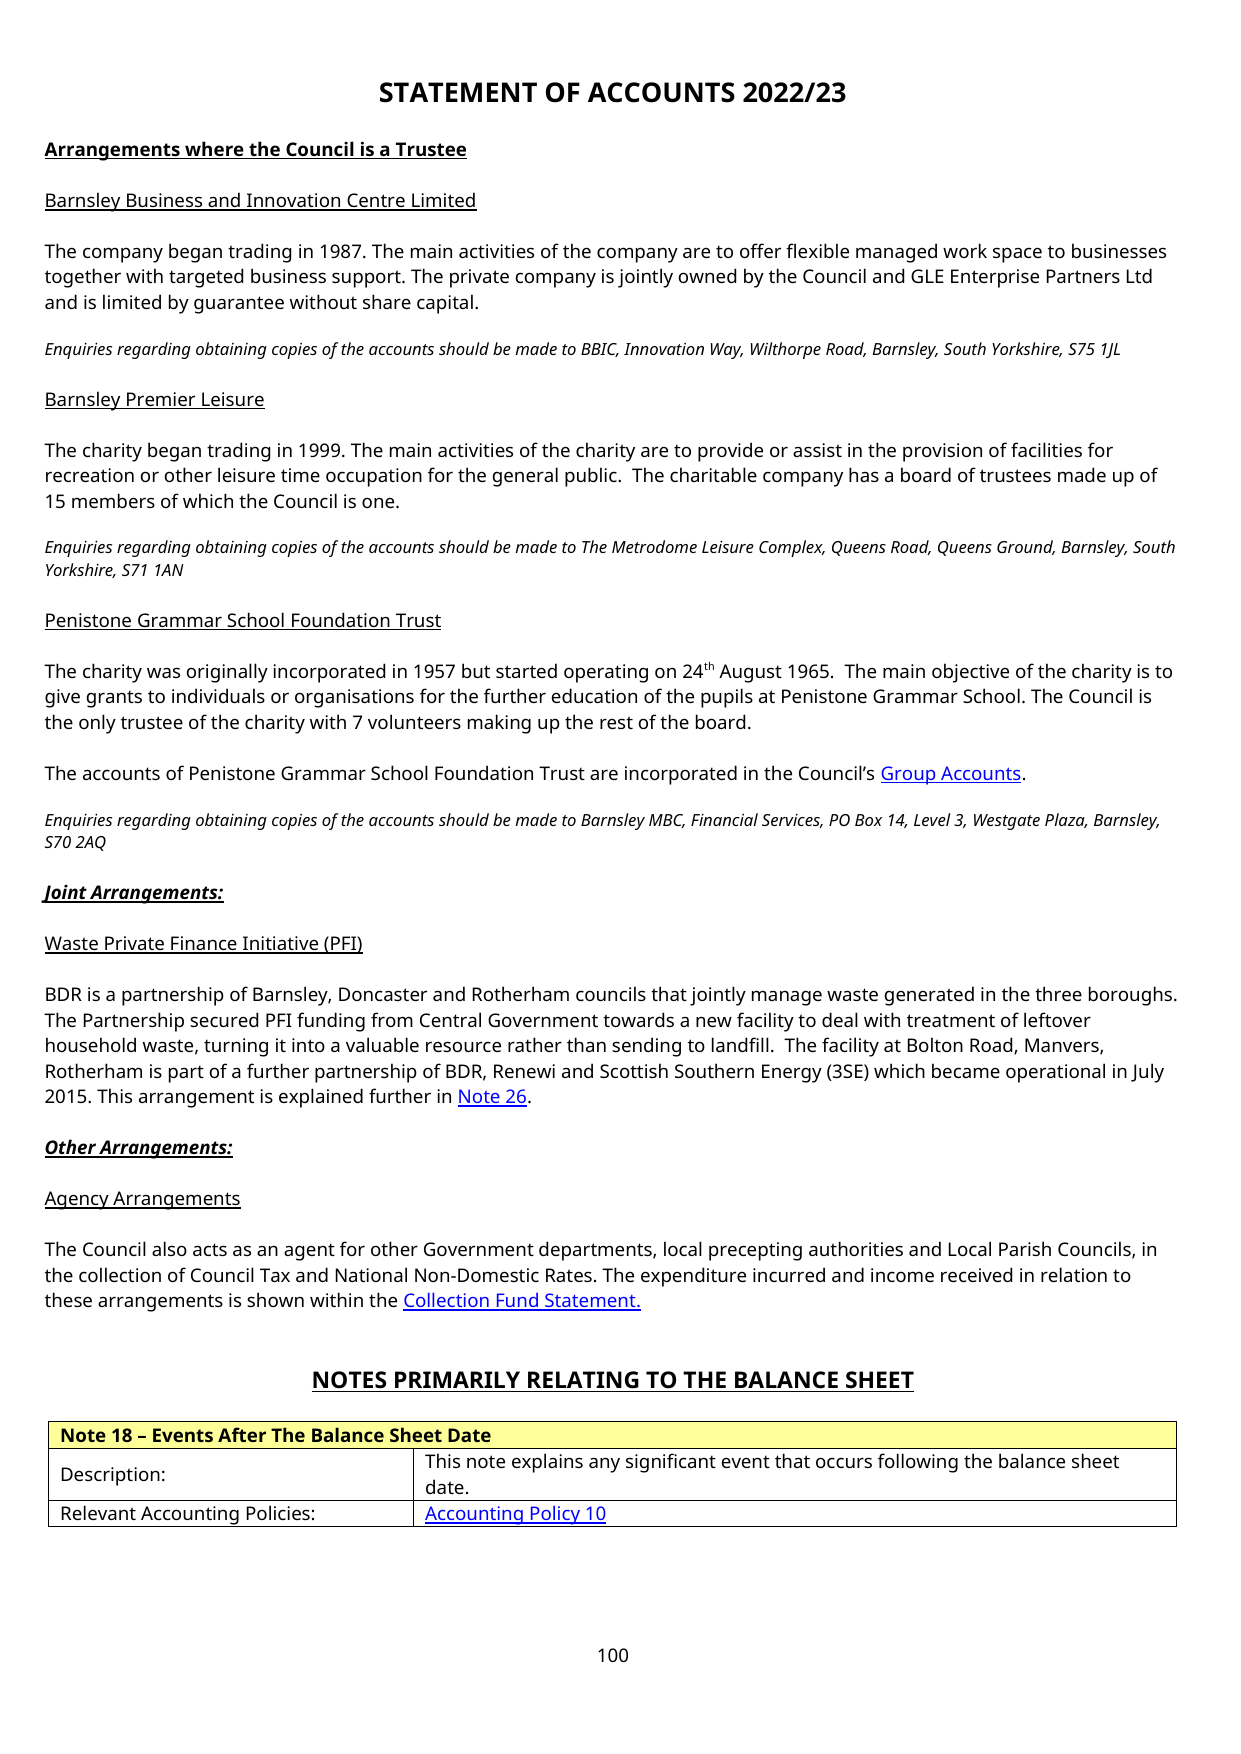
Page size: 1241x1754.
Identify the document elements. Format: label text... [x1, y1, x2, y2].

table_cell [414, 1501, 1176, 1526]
text The charity began trading in 1999. The main activities of the charity are to provide or assist in the provision of facilities for recreation or other leisure time occupation for the general public. The charitable company has a board of trustees made up of 15 members of which the Council is one. [44, 437, 1181, 513]
text Penistone Grammar School Foundation Trust [44, 607, 1181, 633]
text NOTES PRIMARILY RELATING TO THE BALANCE SHEET [44, 1364, 1181, 1396]
text Barnsley Premier Leisure [44, 386, 1181, 411]
text Enquiries regarding obtaining copies of the accounts should be made to The Metrodome Leisure Complex, Queens Road, Queens Ground, Barnsley, South Yorkshire, S71 1AN [44, 536, 1181, 582]
text The charity was originally incorporated in 1957 but started operating on 24th August 1965. The main objective of the charity is to give grants to individuals or organisations for the further education of the pupils at Penistone Grammar School. The Council is the only trustee of the charity with 7 volunteers making up the rest of the board. [44, 658, 1181, 735]
text Waste Private Finance Initiative (PFI) [44, 930, 1181, 956]
text Other Arrangements: [44, 1134, 1181, 1160]
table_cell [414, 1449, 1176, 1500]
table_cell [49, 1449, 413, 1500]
text Arrangements where the Council is a Trustee [44, 136, 1181, 162]
text BDR is a partnership of Barnsley, Doncaster and Rotherham councils that jointly manage waste generated in the three boroughs. The Partnership secured PFI funding from Central Government towards a new facility to deal with treatment of leftover household waste, turning it into a valuable resource rather than sending to landfill. The facility at Bolton Road, Manvers, Rotherham is part of a further partnership of BDR, Renewi and Scottish Southern Energy (3SE) which became operational in July 2015. This arrangement is explained further in Note 26. [44, 981, 1181, 1109]
text The Council also acts as an agent for other Government departments, local precepting authorities and Local Parish Councils, in the collection of Council Tax and National Non-Domestic Rates. The expenditure incurred and income received in relation to these arrangements is shown within the Collection Fund Statement. [44, 1237, 1181, 1313]
text Enquiries regarding obtaining copies of the accounts should be made to BBIC, Innovation Way, Wilthorpe Road, Barnsley, South Yorkshire, S75 1JL [44, 338, 1181, 360]
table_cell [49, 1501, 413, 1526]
text The accounts of Penistone Grammar School Foundation Trust are incorporated in the Council’s Group Accounts. [44, 760, 1181, 786]
text Enquiries regarding obtaining copies of the accounts should be made to Barnsley MBC, Financial Services, PO Box 14, Level 3, Westgate Plaza, Barnsley, S70 2AQ [44, 808, 1181, 854]
text Barnsley Business and Innovation Centre Limited [44, 187, 1181, 213]
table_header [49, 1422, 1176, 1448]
text The company began trading in 1987. The main activities of the company are to offer flexible managed work space to businesses together with targeted business support. The private company is jointly owned by the Council and GLE Enterprise Partners Ltd and is limited by guarantee without share capital. [44, 238, 1181, 315]
text Agency Arrangements [44, 1186, 1181, 1211]
text Joint Arrangements: [44, 879, 1181, 905]
